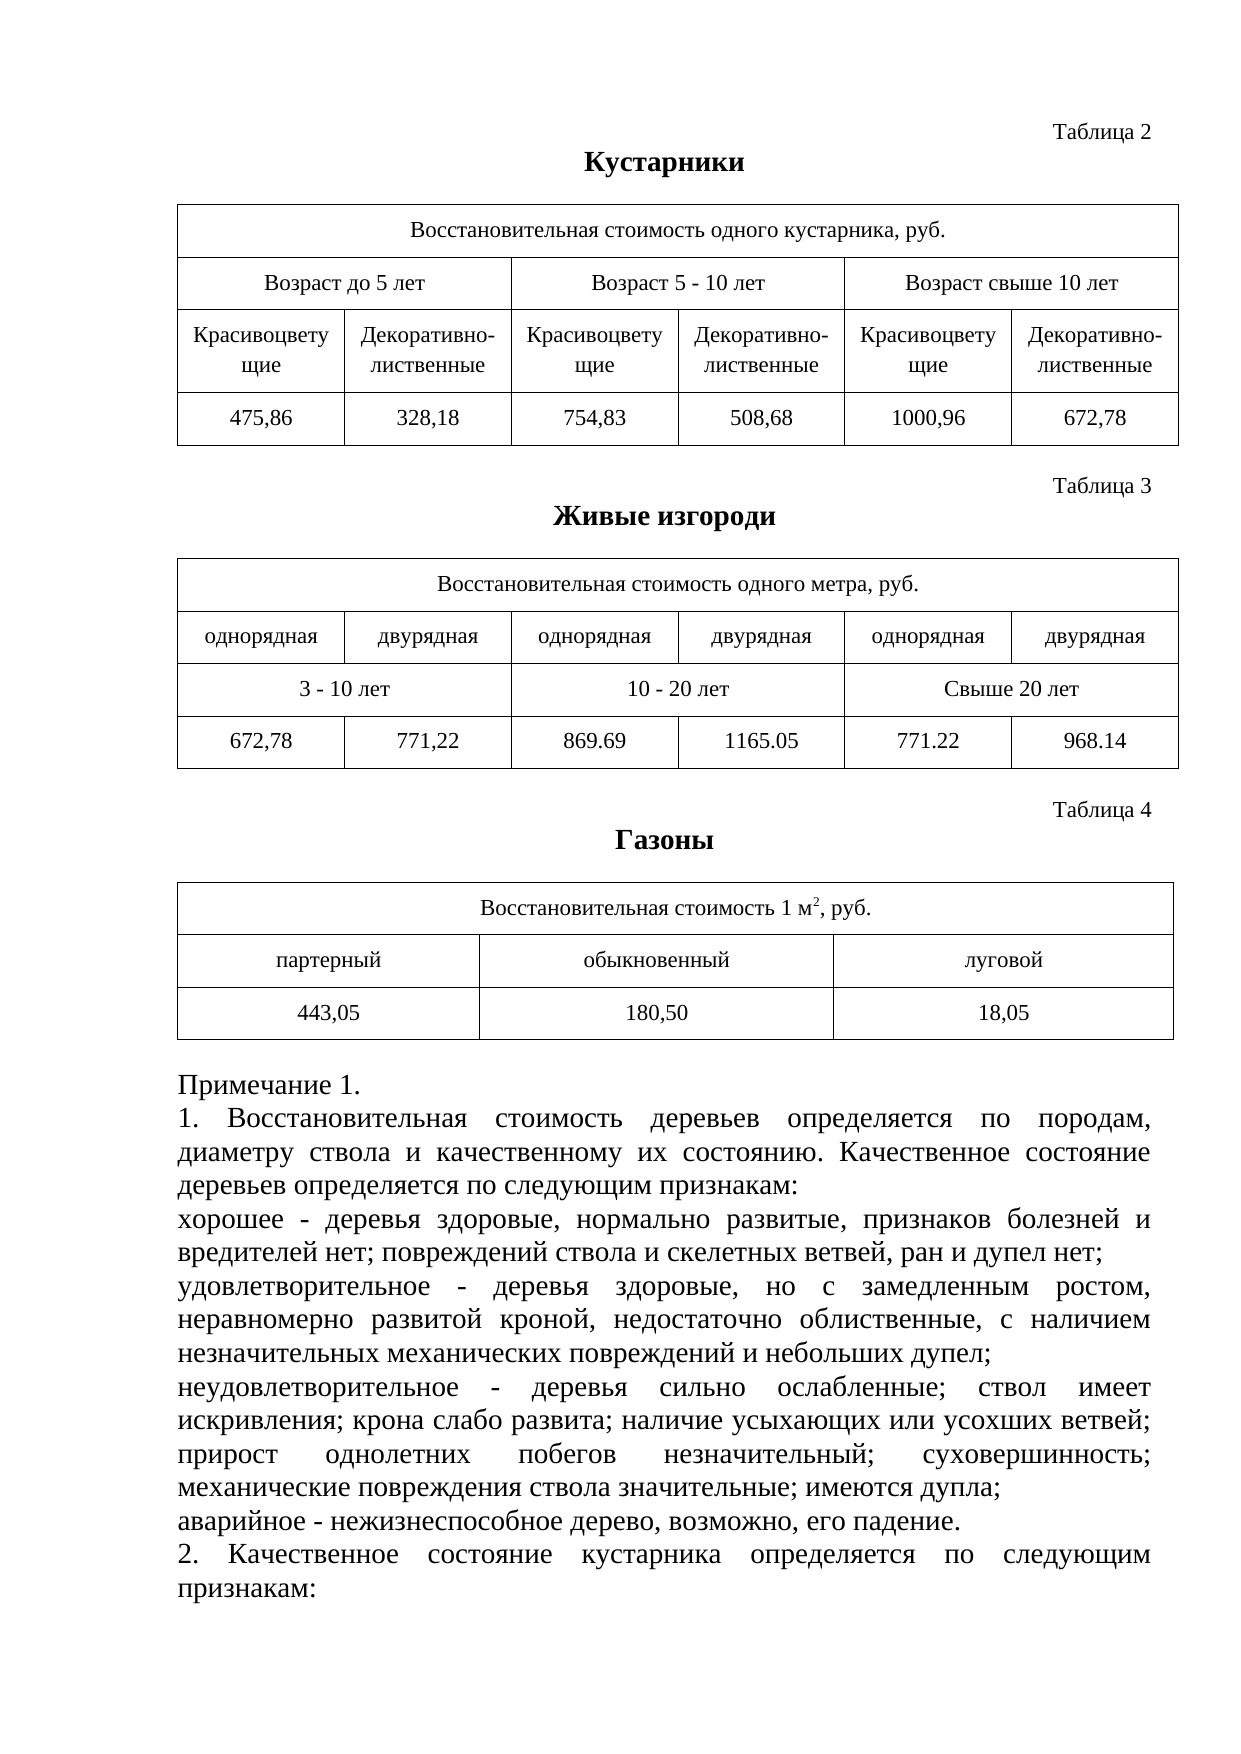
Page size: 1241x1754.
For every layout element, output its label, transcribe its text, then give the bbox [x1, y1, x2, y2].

table_cell 754,83 [512, 393, 678, 444]
table_cell Декоративно-лиственные [679, 310, 844, 392]
text Таблица 2 [177, 118, 1152, 144]
text 2. Качественное состояние кустарника определяется по следующим признакам: [177, 1536, 1152, 1603]
table_cell 1000,96 [845, 393, 1011, 444]
table_cell 180,50 [480, 988, 833, 1039]
table_cell двурядная [345, 612, 511, 663]
table_cell партерный [178, 935, 479, 987]
table_cell 1165.05 [679, 717, 844, 768]
table_cell однорядная [845, 612, 1011, 663]
table_cell луговой [834, 935, 1173, 987]
table_cell Возраст 5 - 10 лет [512, 258, 844, 309]
text неудовлетворительное - деревья сильно ослабленные; ствол имеет искривления; крона слабо развита; наличие усыхающих или усохших ветвей; прирост однолетних побегов незначительный; суховершинность; механические повреждения ствола значительные; имеются дупла; [177, 1369, 1152, 1503]
table_cell 3 - 10 лет [178, 664, 511, 716]
table_cell однорядная [512, 612, 678, 663]
text Живые изгороди [177, 498, 1152, 532]
table_cell Красивоцветущие [178, 310, 344, 392]
table_cell 672,78 [178, 717, 344, 768]
table_cell однорядная [178, 612, 344, 663]
table_cell 328,18 [345, 393, 511, 444]
table_cell 475,86 [178, 393, 344, 444]
table_cell двурядная [1012, 612, 1178, 663]
table_cell Красивоцветущие [512, 310, 678, 392]
table_header Восстановительная стоимость 1 м2, руб. [178, 883, 1173, 934]
text Таблица 4 [177, 796, 1152, 822]
text Газоны [177, 822, 1152, 856]
text удовлетворительное - деревья здоровые, но с замедленным ростом, неравномерно развитой кроной, недостаточно облиственные, с наличием незначительных механических повреждений и небольших дупел; [177, 1268, 1152, 1369]
table_cell 869.69 [512, 717, 678, 768]
table_cell двурядная [679, 612, 844, 663]
table_cell 771,22 [345, 717, 511, 768]
table_cell 672,78 [1012, 393, 1178, 444]
table_header Восстановительная стоимость одного метра, руб. [178, 559, 1178, 611]
table_cell Декоративно-лиственные [1012, 310, 1178, 392]
table_cell 18,05 [834, 988, 1173, 1039]
text Кустарники [177, 144, 1152, 178]
text аварийное - нежизнеспособное дерево, возможно, его падение. [177, 1503, 1152, 1536]
table_cell обыкновенный [480, 935, 833, 987]
text 1. Восстановительная стоимость деревьев определяется по породам, диаметру ствола и качественному их состоянию. Качественное состояние деревьев определяется по следующим признакам: [177, 1100, 1152, 1201]
table_cell Свыше 20 лет [845, 664, 1178, 716]
text Таблица 3 [177, 472, 1152, 498]
table_header Восстановительная стоимость одного кустарника, руб. [178, 205, 1178, 257]
table_cell 443,05 [178, 988, 479, 1039]
text Примечание 1. [177, 1067, 1152, 1100]
table_cell 508,68 [679, 393, 844, 444]
table_cell Возраст до 5 лет [178, 258, 511, 309]
table_cell Красивоцветущие [845, 310, 1011, 392]
table_cell 968.14 [1012, 717, 1178, 768]
table_cell 771.22 [845, 717, 1011, 768]
text хорошее - деревья здоровые, нормально развитые, признаков болезней и вредителей нет; повреждений ствола и скелетных ветвей, ран и дупел нет; [177, 1201, 1152, 1268]
table_cell Декоративно-лиственные [345, 310, 511, 392]
table_cell 10 - 20 лет [512, 664, 844, 716]
table_cell Возраст свыше 10 лет [845, 258, 1178, 309]
